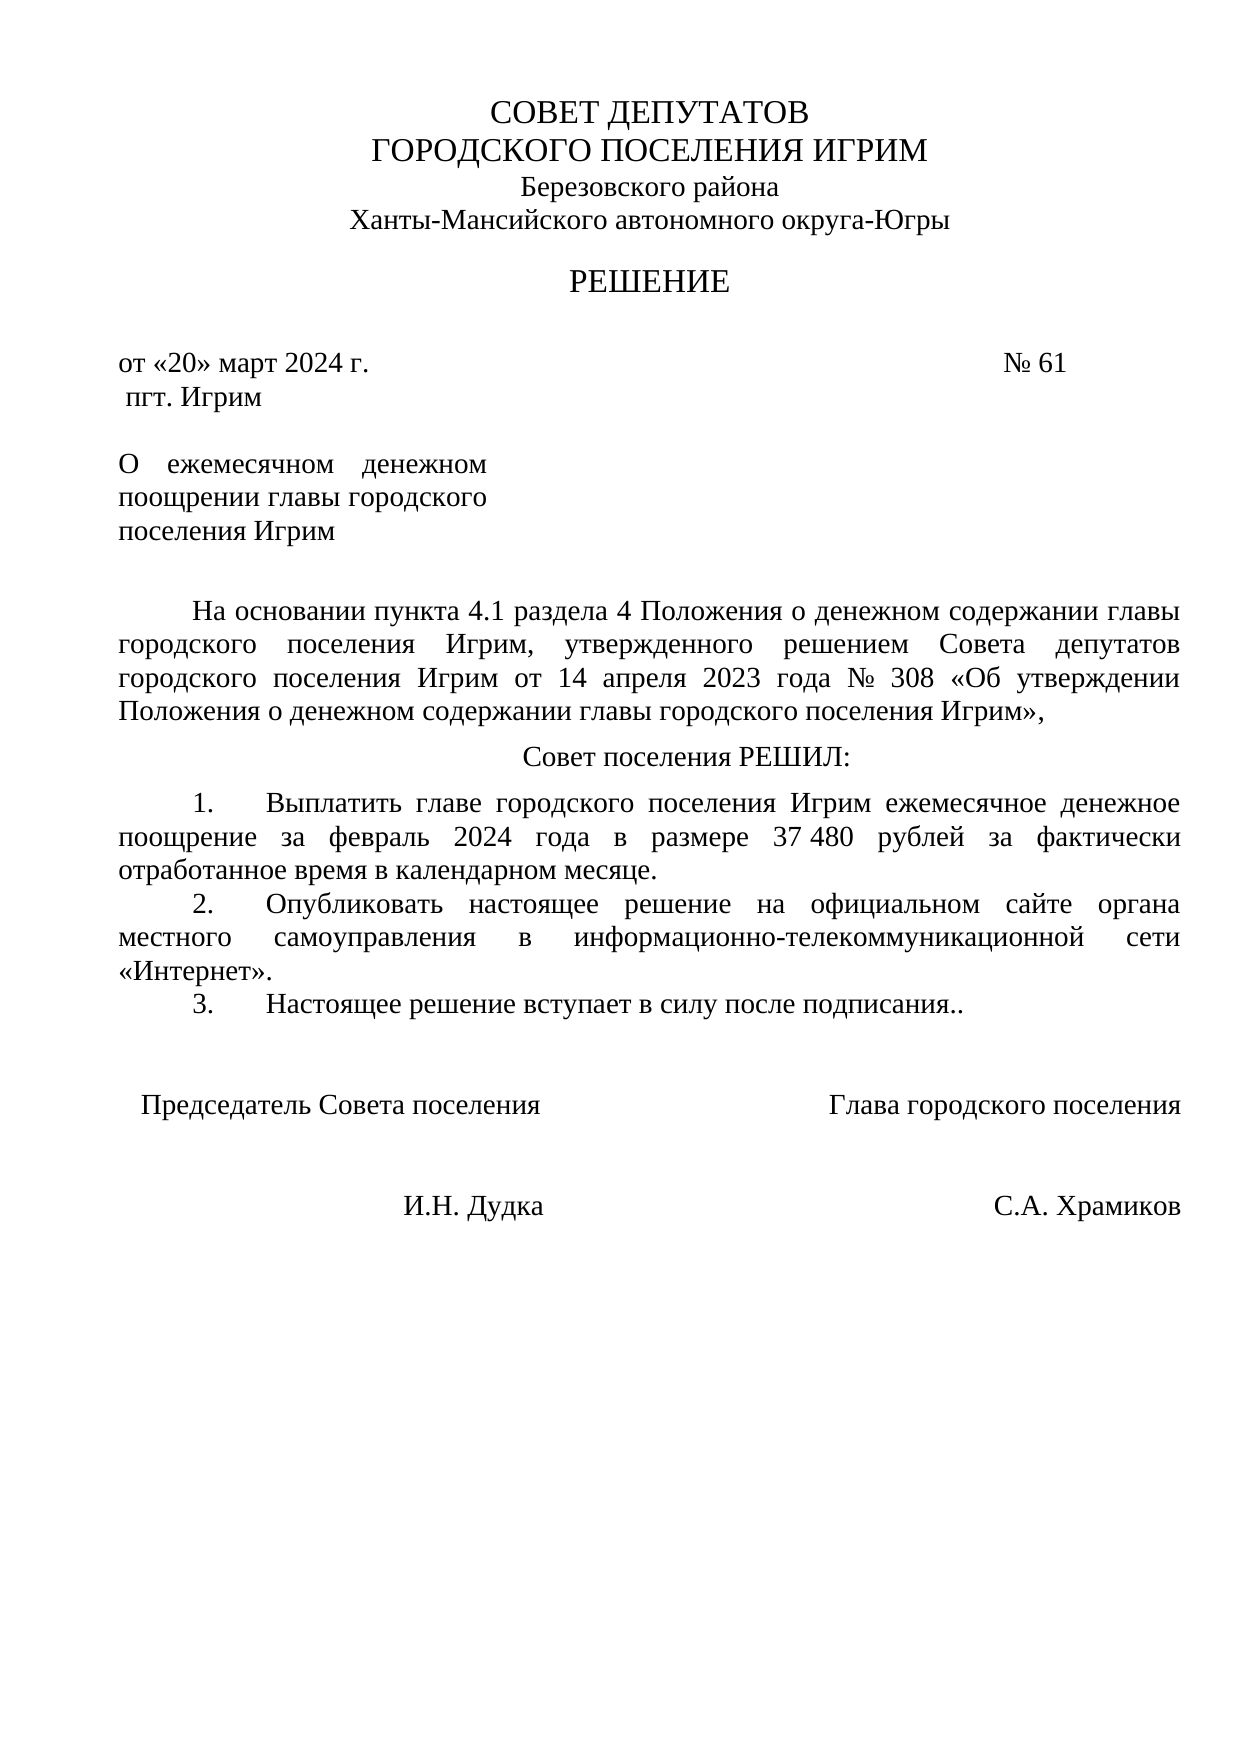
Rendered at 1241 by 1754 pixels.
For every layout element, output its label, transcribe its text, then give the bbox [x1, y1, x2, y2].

text О ежемесячном денежном поощрении главы городского поселения Игрим [118, 446, 487, 547]
list Настоящее решение вступает в силу после подписания.. [118, 987, 1181, 1020]
text Совет поселения РЕШИЛ: [118, 739, 1181, 773]
subtitle РЕШЕНИЕ [118, 261, 1181, 299]
text На основании пункта 4.1 раздела 4 Положения о денежном содержании главы городского поселения Игрим, утвержденного решением Совета депутатов городского поселения Игрим от 14 апреля 2023 года № 308 «Об утверждении Положения о денежном содержании главы городского поселения Игрим», [118, 593, 1181, 727]
text СОВЕТ ДЕПУТАТОВ [118, 92, 1181, 131]
table_header Глава городского поселения С.А. Храмиков [694, 1087, 1192, 1221]
text Березовского района [118, 169, 1181, 202]
text ГОРОДСКОГО ПОСЕЛЕНИЯ ИГРИМ [118, 131, 1181, 169]
list Опубликовать настоящее решение на официальном сайте органа местного самоуправления в информационно-телекоммуникационной сети «Интернет». [118, 886, 1181, 987]
text Ханты-Мансийского автономного округа-Югры [118, 202, 1181, 236]
text пгт. Игрим [118, 379, 1181, 412]
list Выплатить главе городского поселения Игрим ежемесячное денежное поощрение за февраль 2024 года в размере 37 480 рублей за фактически отработанное время в календарном месяце. [118, 785, 1181, 886]
text от «20» март 2024 г. № 61 [118, 345, 1181, 379]
table_header Председатель Совета поселения И.Н. Дудка [129, 1087, 694, 1221]
